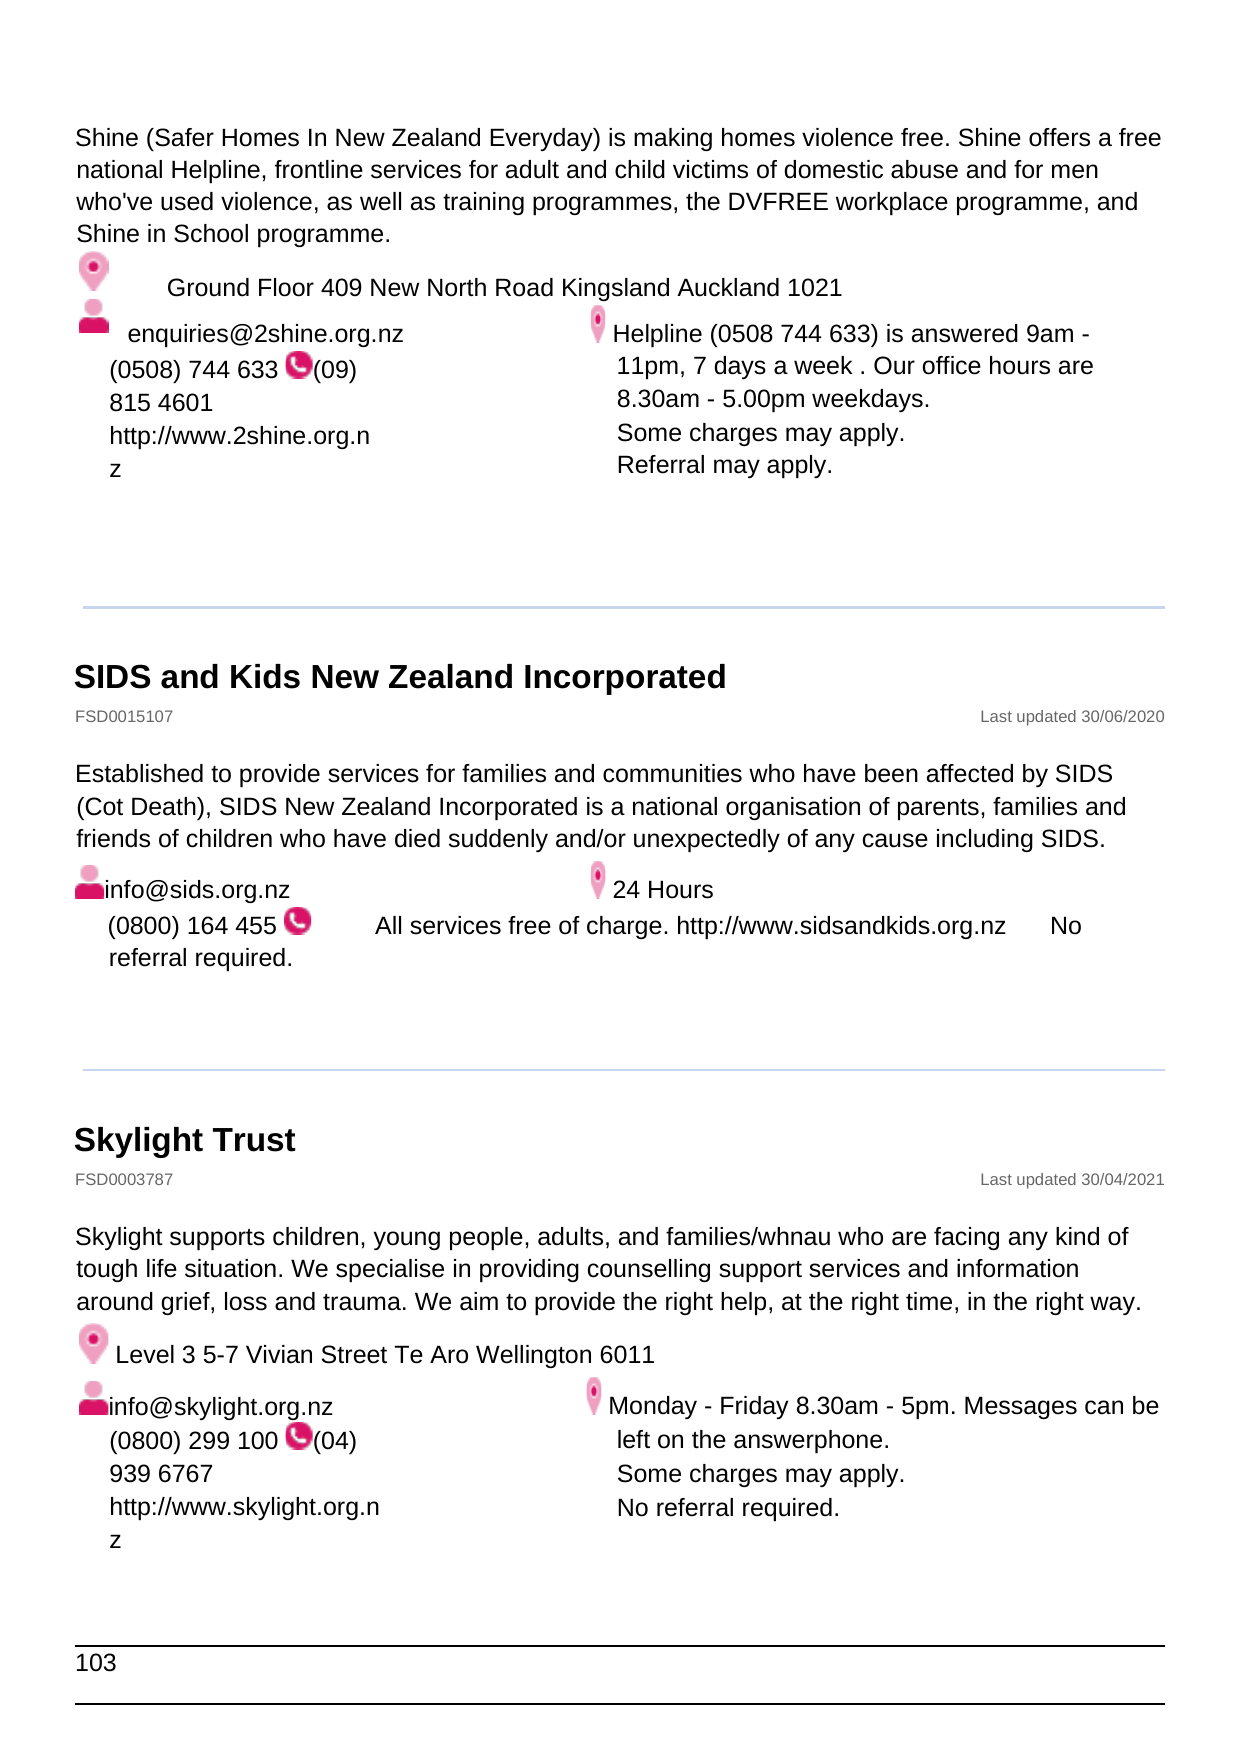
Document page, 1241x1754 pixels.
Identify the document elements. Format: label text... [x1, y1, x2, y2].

picture [285, 1422, 313, 1450]
text enquiries@2shine.org.nz Helpline (0508 744 633) is answered 9am - [75, 305, 1165, 348]
text Skylight supports children, young people, adults, and families/whnau who are facing any kind of tough life situation. We specialise in providing counselling support services and information around grief, loss and trauma. We aim to provide the right help, at the right time, in the right way. [75, 1222, 1163, 1315]
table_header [587, 1377, 1164, 1648]
picture [79, 1323, 109, 1364]
text (0800) 164 455 All services free of charge. http://www.sidsandkids.org.nz No referral required. [107, 907, 1163, 972]
picture [79, 251, 109, 291]
text Established to provide services for families and communities who have been affected by SIDS (Cot Death), SIDS New Zealand Incorporated is a national organisation of parents, families and friends of children who have died suddenly and/or unexpectedly of any cause including SIDS. [75, 759, 1163, 852]
text Ground Floor 409 New North Road Kingsland Auckland 1021 [107, 273, 1163, 301]
text Shine (Safer Homes In New Zealand Everyday) is making homes violence free. Shine offers a free national Helpline, frontline services for adult and child victims of domestic abuse and for men who've used violence, as well as training programmes, the DVFREE workplace programme, and Shine in School programme. [75, 123, 1163, 248]
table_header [75, 1377, 587, 1648]
text info@sids.org.nz 24 Hours [75, 861, 1165, 904]
table_header 11pm, 7 days a week . Our office hours are 8.30am - 5.00pm weekdays. Some charges may apply. Referral may apply. [587, 351, 1094, 606]
picture [586, 1377, 602, 1415]
picture [284, 907, 312, 935]
picture [285, 351, 313, 379]
picture [79, 1381, 109, 1415]
subtitle Skylight Trust [73, 1120, 1165, 1159]
text FSD0003787 Last updated 30/04/2021 [75, 1169, 1165, 1189]
picture [75, 865, 105, 899]
text FSD0015107 Last updated 30/06/2020 [75, 707, 1165, 726]
table_header (0508) 744 633 (09) 815 4601 http://www.2shine.org.nz [75, 351, 587, 607]
picture [79, 299, 109, 333]
subtitle SIDS and Kids New Zealand Incorporated [73, 657, 1165, 696]
picture [590, 305, 606, 343]
text Level 3 5-7 Vivian Street Te Aro Wellington 6011 [79, 1324, 1163, 1369]
picture [590, 861, 606, 899]
